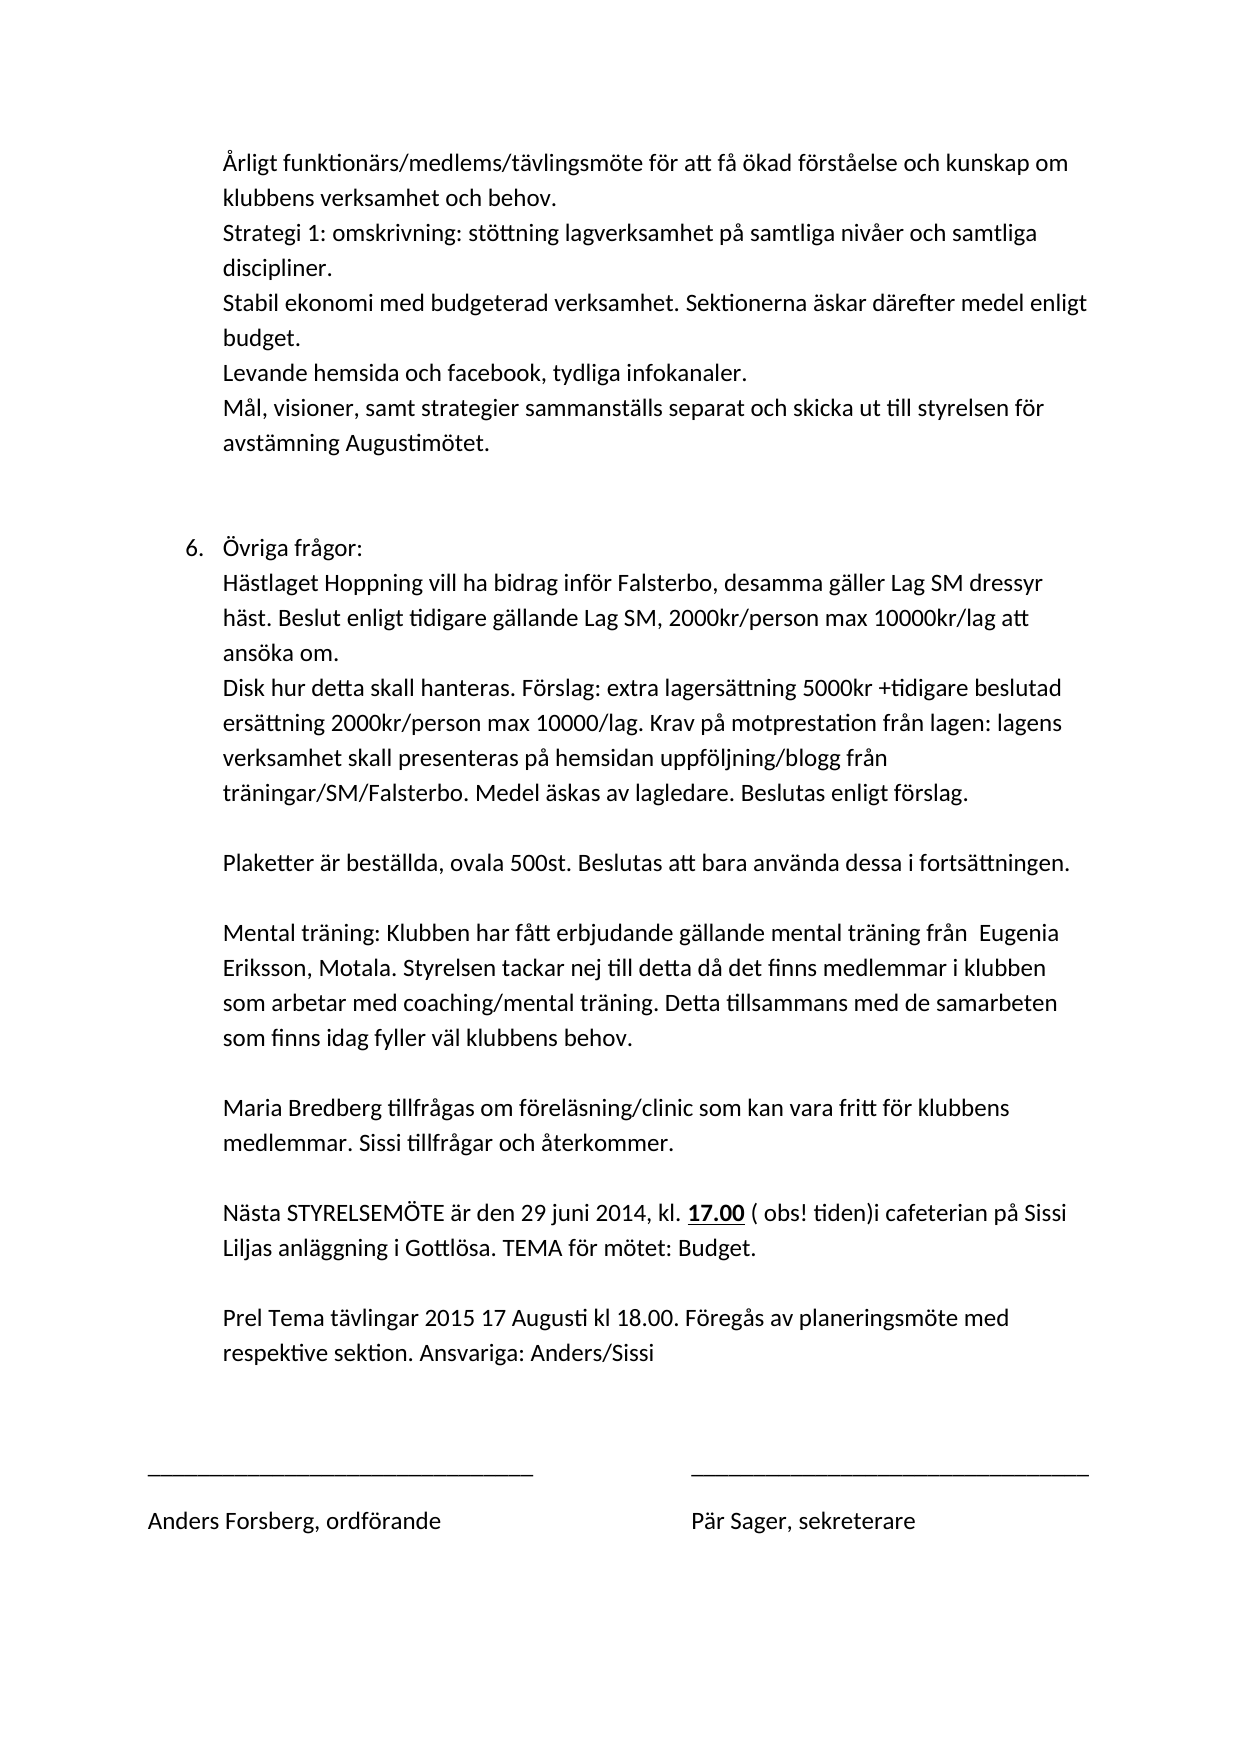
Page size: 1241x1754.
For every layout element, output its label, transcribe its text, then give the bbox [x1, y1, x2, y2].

list Nästa STYRELSEMÖTE är den 29 juni 2014, kl. 17.00 ( obs! tiden)i cafeterian på Sissi Liljas anläggning i Gottlösa. TEMA för mötet: Budget. [223, 1198, 1093, 1263]
list Strategi 1: omskrivning: stöttning lagverksamhet på samtliga nivåer och samtliga discipliner. [223, 218, 1093, 283]
list Övriga frågor: [185, 533, 1093, 563]
list Maria Bredberg tillfrågas om föreläsning/clinic som kan vara fritt för klubbens medlemmar. Sissi tillfrågar och återkommer. [223, 1093, 1093, 1158]
list Prel Tema tävlingar 2015 17 Augusti kl 18.00. Föregås av planeringsmöte med respektive sektion. Ansvariga: Anders/Sissi [223, 1303, 1093, 1368]
list Årligt funktionärs/medlems/tävlingsmöte för att få ökad förståelse och kunskap om klubbens verksamhet och behov. [223, 148, 1093, 213]
list Mental träning: Klubben har fått erbjudande gällande mental träning från Eugenia Eriksson, Motala. Styrelsen tackar nej till detta då det finns medlemmar i klubben som arbetar med coaching/mental träning. Detta tillsammans med de samarbeten som finns idag fyller väl klubbens behov. [223, 918, 1093, 1053]
list Hästlaget Hoppning vill ha bidrag inför Falsterbo, desamma gäller Lag SM dressyr häst. Beslut enligt tidigare gällande Lag SM, 2000kr/person max 10000kr/lag att ansöka om. [223, 568, 1093, 668]
list Levande hemsida och facebook, tydliga infokanaler. [223, 358, 1093, 388]
text Anders Forsberg, ordförande Pär Sager, sekreterare [148, 1505, 1093, 1536]
list Plaketter är beställda, ovala 500st. Beslutas att bara använda dessa i fortsättningen. [223, 848, 1093, 878]
list Disk hur detta skall hanteras. Förslag: extra lagersättning 5000kr +tidigare beslutad ersättning 2000kr/person max 10000/lag. Krav på motprestation från lagen: lagens verksamhet skall presenteras på hemsidan uppföljning/blogg från träningar/SM/Falsterbo. Medel äskas av lagledare. Beslutas enligt förslag. [223, 673, 1093, 808]
text _______________________________ ________________________________ [148, 1449, 1093, 1480]
list Mål, visioner, samt strategier sammanställs separat och skicka ut till styrelsen för avstämning Augustimötet. [223, 393, 1093, 458]
list Stabil ekonomi med budgeterad verksamhet. Sektionerna äskar därefter medel enligt budget. [223, 288, 1093, 353]
